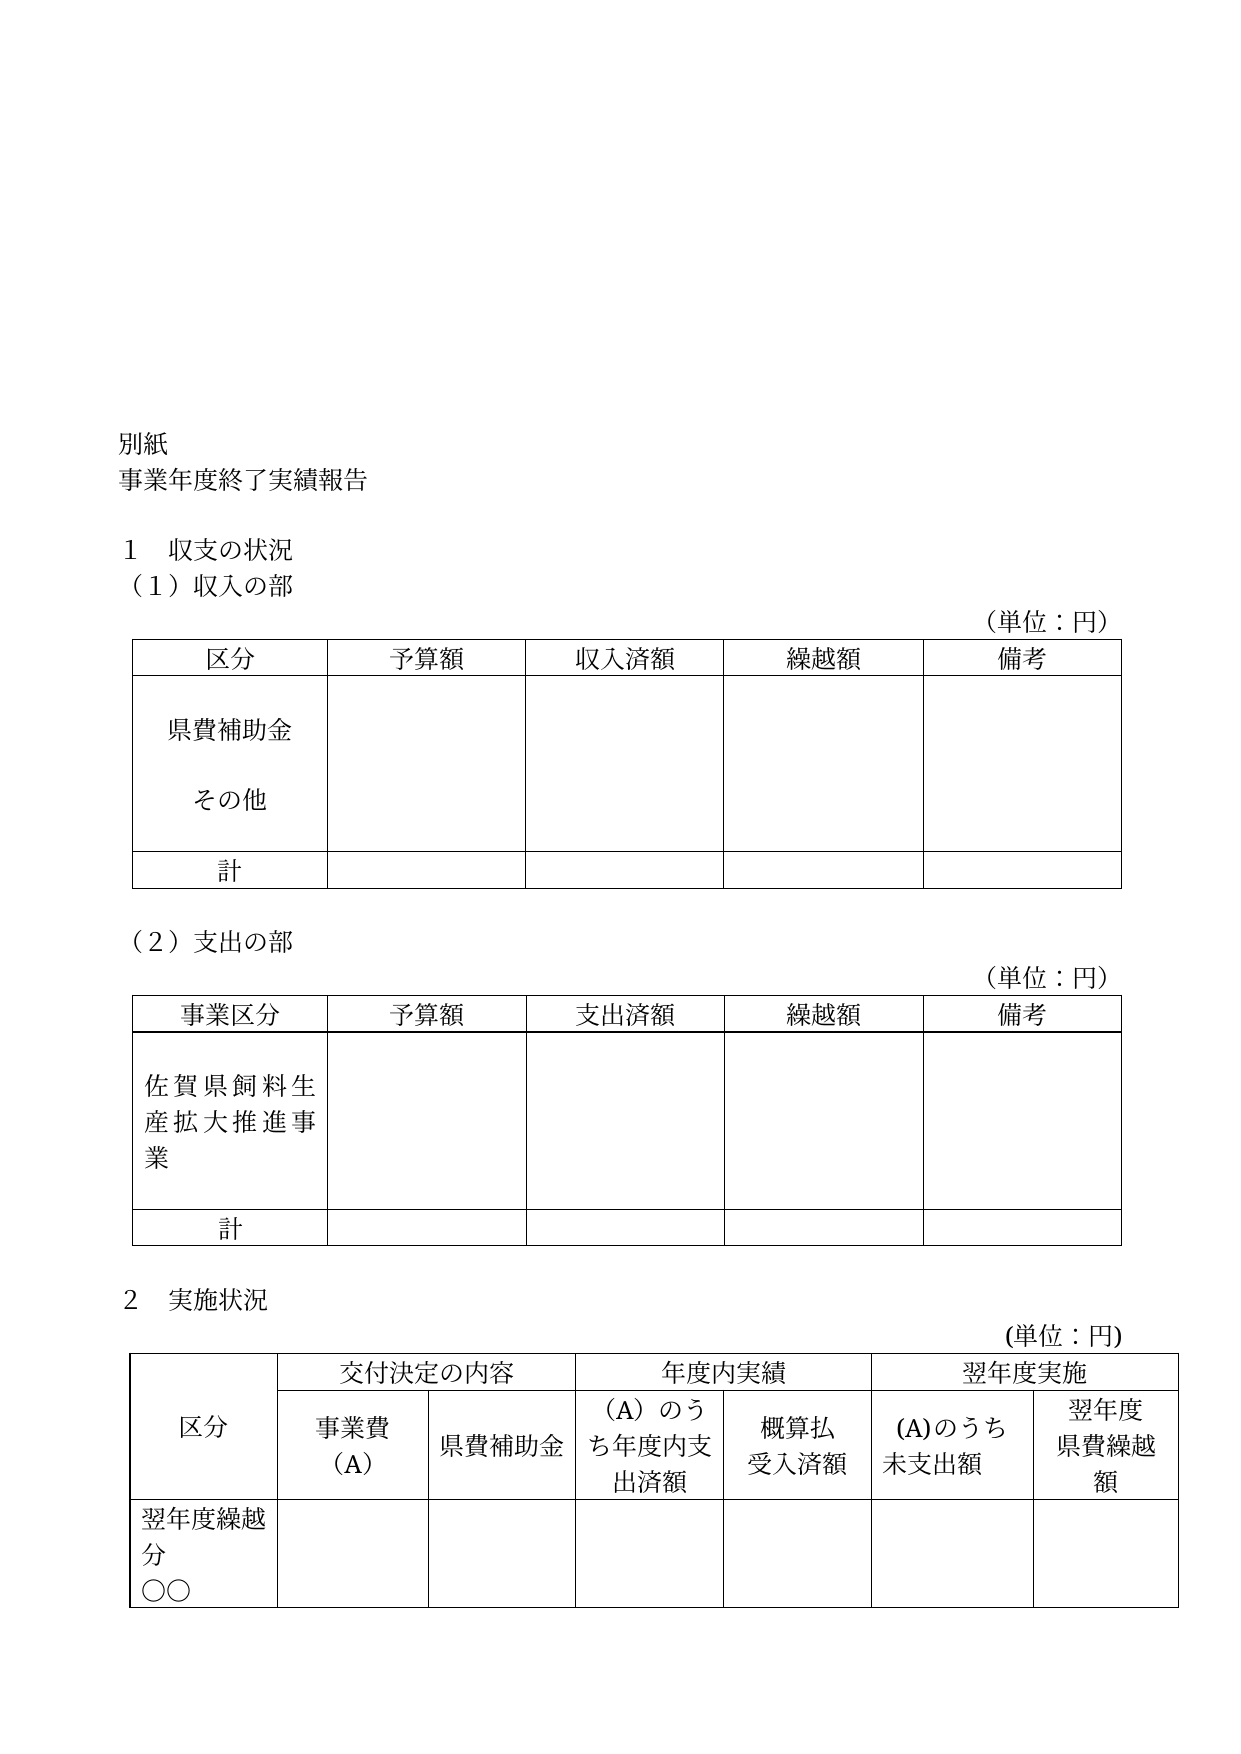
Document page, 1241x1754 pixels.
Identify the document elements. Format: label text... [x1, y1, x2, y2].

table_header 事業区分 [133, 996, 327, 1031]
table_cell [328, 1210, 526, 1245]
table_cell [278, 1500, 428, 1607]
table_header 備考 [924, 640, 1121, 675]
table_cell 翌年度 県費繰越額 [1034, 1391, 1178, 1498]
text 別紙 [118, 425, 1122, 461]
text （単位：円） [118, 602, 1122, 638]
table_cell [328, 852, 525, 887]
table_cell のうち 未支出額 [872, 1391, 1033, 1498]
table_cell [924, 1033, 1121, 1208]
table_cell [725, 1033, 923, 1208]
table_header 繰越額 [724, 640, 923, 675]
table_cell [429, 1500, 575, 1607]
table_cell [527, 1033, 724, 1208]
table_cell 事業費 （A） [278, 1391, 428, 1498]
text １ 収支の状況 [118, 531, 1122, 567]
table_cell 概算払 受入済額 [724, 1391, 871, 1498]
table_cell 計 [133, 1210, 327, 1245]
text （１）収入の部 [118, 567, 1122, 602]
table_header 区分 [131, 1354, 277, 1498]
table_cell [872, 1500, 1033, 1607]
table_cell [724, 676, 923, 851]
table_cell [328, 676, 525, 851]
text 事業年度終了実績報告 [118, 461, 1122, 497]
table_cell [328, 1033, 526, 1208]
table_cell [924, 676, 1121, 851]
table_cell [526, 676, 723, 851]
table_cell 県費補助金 その他 [133, 676, 327, 851]
table_header 翌年度実施 [872, 1354, 1178, 1389]
table_cell 県費補助金 [429, 1391, 575, 1498]
table_cell [576, 1500, 723, 1607]
text （単位：円） [118, 958, 1122, 994]
table_cell [526, 852, 723, 887]
table_cell [924, 1210, 1121, 1245]
table_cell 計 [133, 852, 327, 887]
table_header 支出済額 [527, 996, 724, 1031]
table_header 年度内実績 [576, 1354, 871, 1389]
table_cell 佐賀県飼料生産拡大推進事業 [133, 1033, 327, 1208]
text （２）支出の部 [118, 923, 1122, 958]
table_header 予算額 [328, 996, 526, 1031]
text ２ 実施状況 [118, 1281, 1122, 1316]
table_cell 翌年度繰越分 〇〇 年度内完了分 〇〇 [131, 1500, 277, 1607]
table_header 備考 [924, 996, 1121, 1031]
table_cell （A）のうち年度内支出済額 [576, 1391, 723, 1498]
table_cell [527, 1210, 724, 1245]
table_header 繰越額 [725, 996, 923, 1031]
text (単位：円) [118, 1316, 1122, 1352]
table_header 区分 [133, 640, 327, 675]
table_cell [924, 852, 1121, 887]
table_header 収入済額 [526, 640, 723, 675]
table_cell [725, 1210, 923, 1245]
table_header 交付決定の内容 [278, 1354, 575, 1389]
table_cell [724, 852, 923, 887]
table_cell [724, 1500, 871, 1607]
table_header 予算額 [328, 640, 525, 675]
table_cell [1034, 1500, 1178, 1607]
